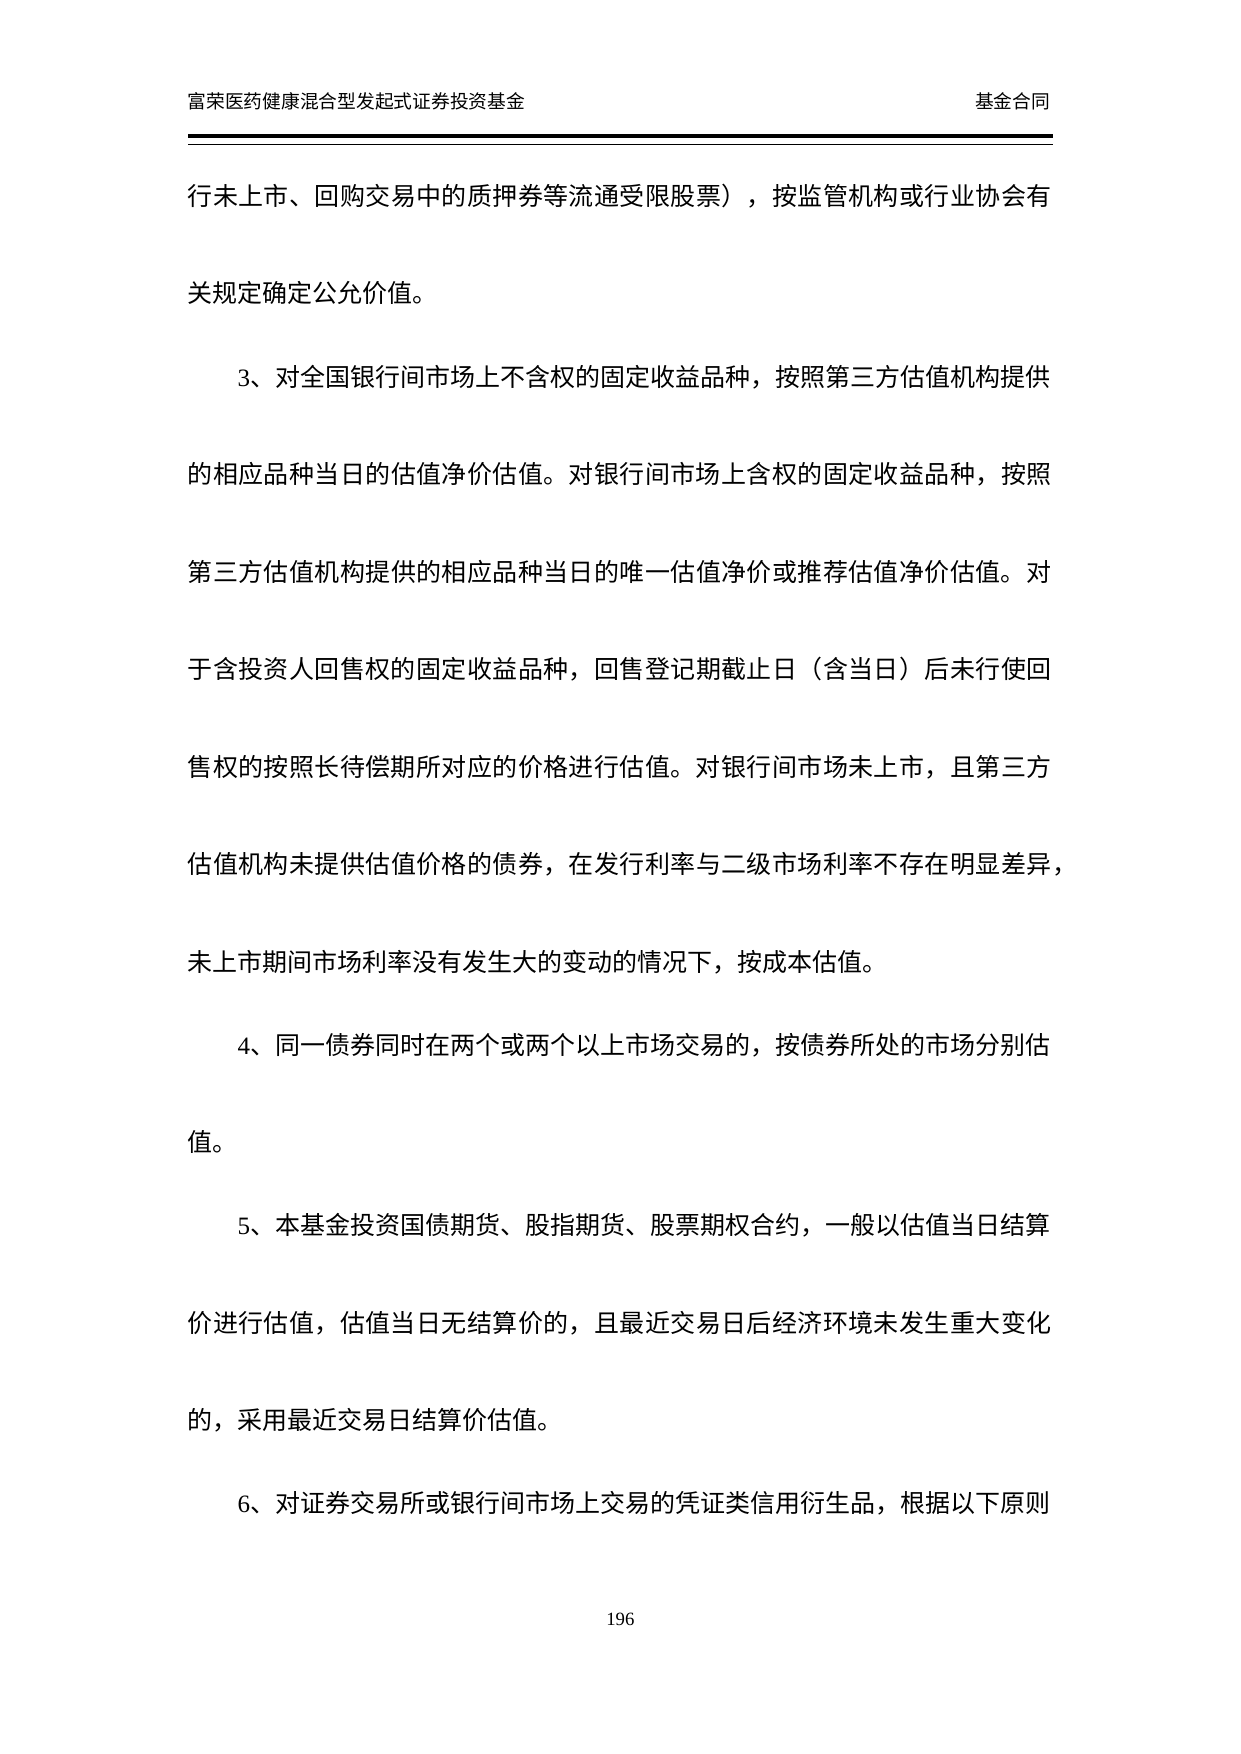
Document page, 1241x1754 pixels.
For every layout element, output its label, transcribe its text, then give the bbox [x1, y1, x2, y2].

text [187, 162, 1053, 324]
text 4、同一债券同时在两个或两个以上市场交易的，按债券所处的市场分别估值。 [187, 1011, 1053, 1173]
text 5、本基金投资国债期货、股指期货、股票期权合约，一般以估值当日结算价进行估值，估值当日无结算价的，且最近交易日后经济环境未发生重大变化的，采用最近交易日结算价估值。 [187, 1191, 1053, 1451]
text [187, 1469, 1053, 1534]
text 3、对全国银行间市场上不含权的固定收益品种，按照第三方估值机构提供的相应品种当日的估值净价估值。对银行间市场上含权的固定收益品种，按照第三方估值机构提供的相应品种当日的唯一估值净价或推荐估值净价估值。对于含投资人回售权的固定收益品种，回售登记期截止日（含当日）后未行使回售权的按照长待偿期所对应的价格进行估值。对银行间市场未上市，且第三方估值机构未提供估值价格的债券，在发行利率与二级市场利率不存在明显差异，未上市期间市场利率没有发生大的变动的情况下，按成本估值。 [187, 343, 1053, 993]
